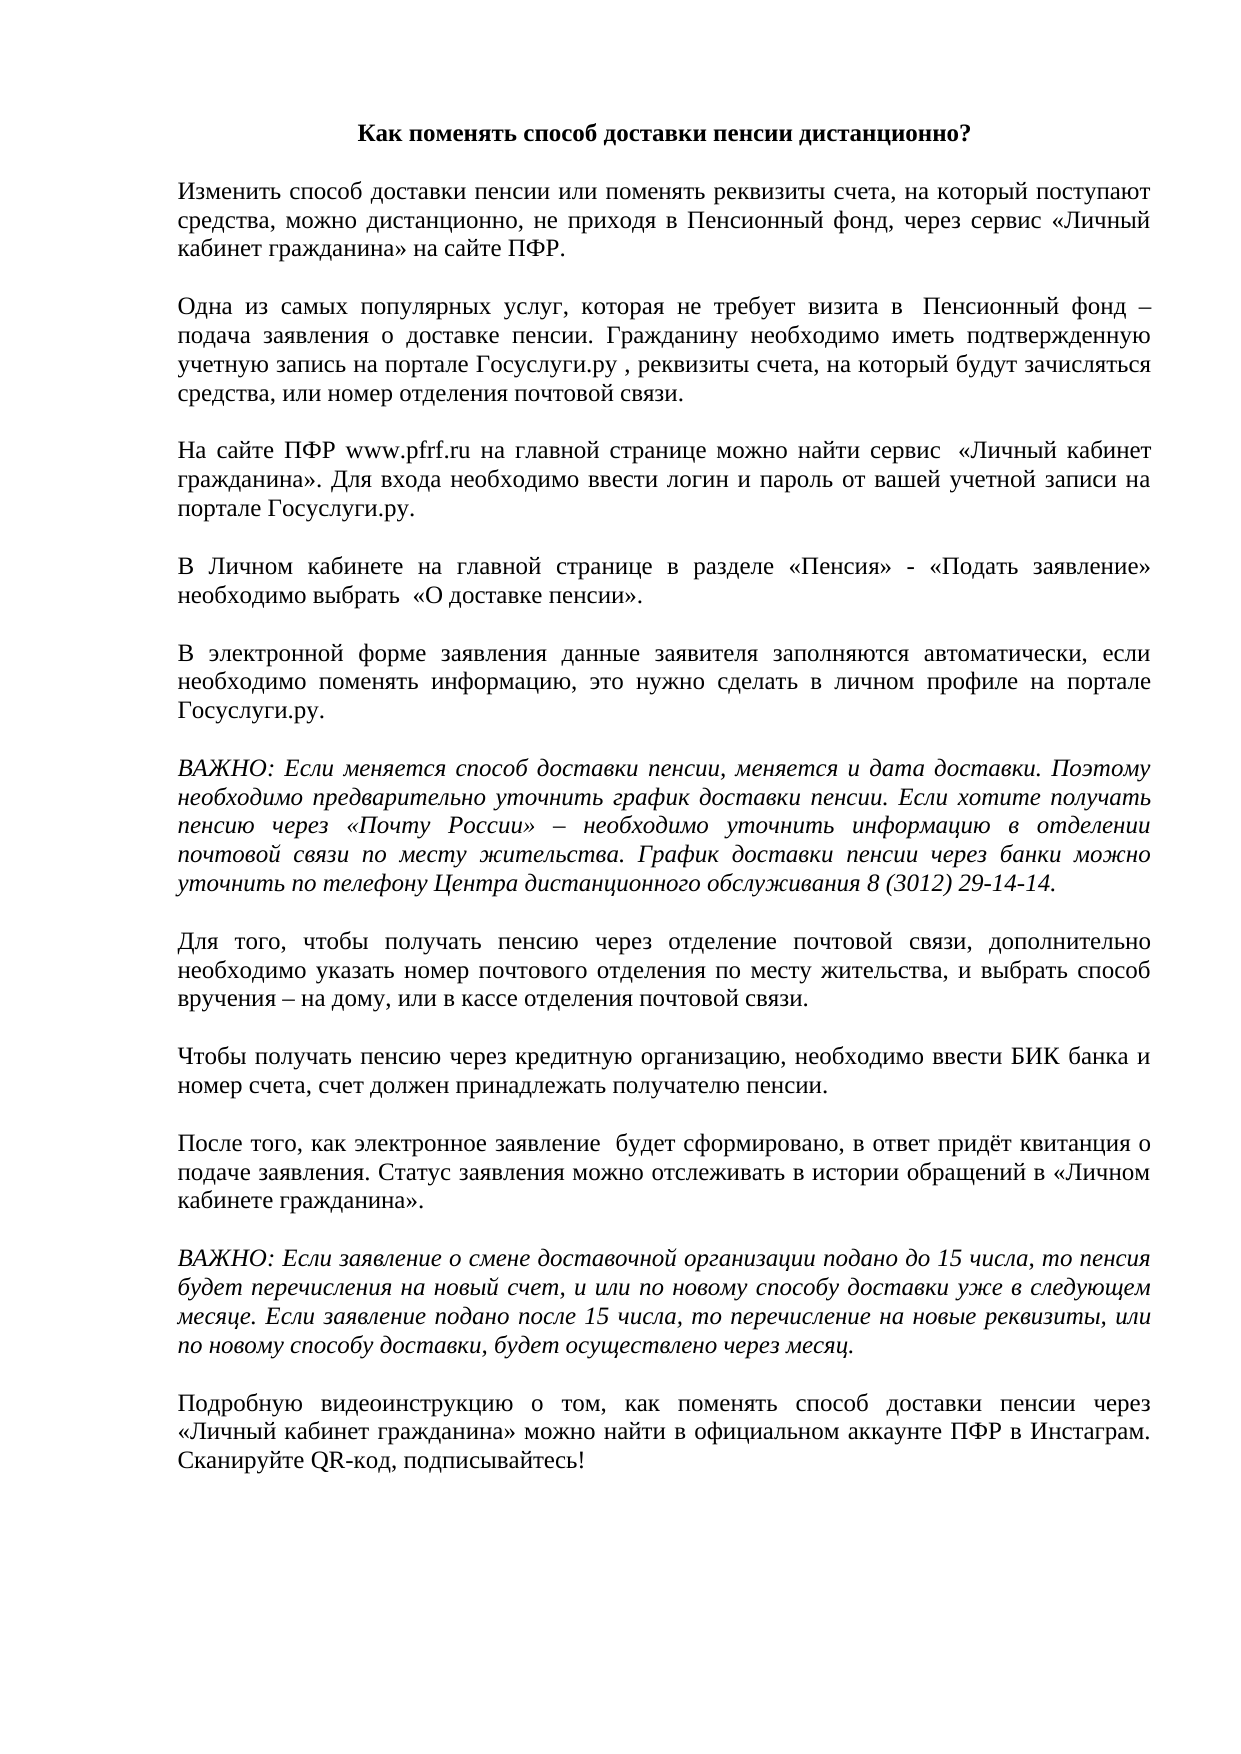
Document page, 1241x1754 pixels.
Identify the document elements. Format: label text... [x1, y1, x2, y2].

text ВАЖНО: Если заявление о смене доставочной организации подано до 15 числа, то пенсия будет перечисления на новый счет, и или по новому способу доставки уже в следующем месяце. Если заявление подано после 15 числа, то перечисление на новые реквизиты, или по новому способу доставки, будет осуществлено через месяц. [177, 1243, 1152, 1358]
text Изменить способ доставки пенсии или поменять реквизиты счета, на который поступают средства, можно дистанционно, не приходя в Пенсионный фонд, через сервис «Личный кабинет гражданина» на сайте ПФР. [177, 176, 1152, 262]
text В Личном кабинете на главной странице в разделе «Пенсия» - «Подать заявление» необходимо выбрать «О доставке пенсии». [177, 551, 1152, 608]
text На сайте ПФР www.pfrf.ru на главной странице можно найти сервис «Личный кабинет гражданина». Для входа необходимо ввести логин и пароль от вашей учетной записи на портале Госуслуги.ру. [177, 436, 1152, 522]
text Одна из самых популярных услуг, которая не требует визита в Пенсионный фонд – подача заявления о доставке пенсии. Гражданину необходимо иметь подтвержденную учетную запись на портале Госуслуги.ру , реквизиты счета, на который будут зачисляться средства, или номер отделения почтовой связи. [177, 291, 1152, 406]
text После того, как электронное заявление будет сформировано, в ответ придёт квитанция о подаче заявления. Статус заявления можно отслеживать в истории обращений в «Личном кабинете гражданина». [177, 1128, 1152, 1214]
text Чтобы получать пенсию через кредитную организацию, необходимо ввести БИК банка и номер счета, счет должен принадлежать получателю пенсии. [177, 1041, 1152, 1099]
text Для того, чтобы получать пенсию через отделение почтовой связи, дополнительно необходимо указать номер почтового отделения по месту жительства, и выбрать способ вручения – на дому, или в кассе отделения почтовой связи. [177, 926, 1152, 1012]
text Подробную видеоинструкцию о том, как поменять способ доставки пенсии через «Личный кабинет гражданина» можно найти в официальном аккаунте ПФР в Инстаграм. Сканируйте QR-код, подписывайтесь! [177, 1388, 1152, 1474]
text Как поменять способ доставки пенсии дистанционно? [177, 118, 1152, 147]
text В электронной форме заявления данные заявителя заполняются автоматически, если необходимо поменять информацию, это нужно сделать в личном профиле на портале Госуслуги.ру. [177, 638, 1152, 724]
text ВАЖНО: Если меняется способ доставки пенсии, меняется и дата доставки. Поэтому необходимо предварительно уточнить график доставки пенсии. Если хотите получать пенсию через «Почту России» – необходимо уточнить информацию в отделении почтовой связи по месту жительства. График доставки пенсии через банки можно уточнить по телефону Центра дистанционного обслуживания 8 (3012) 29-14-14. [177, 753, 1152, 897]
